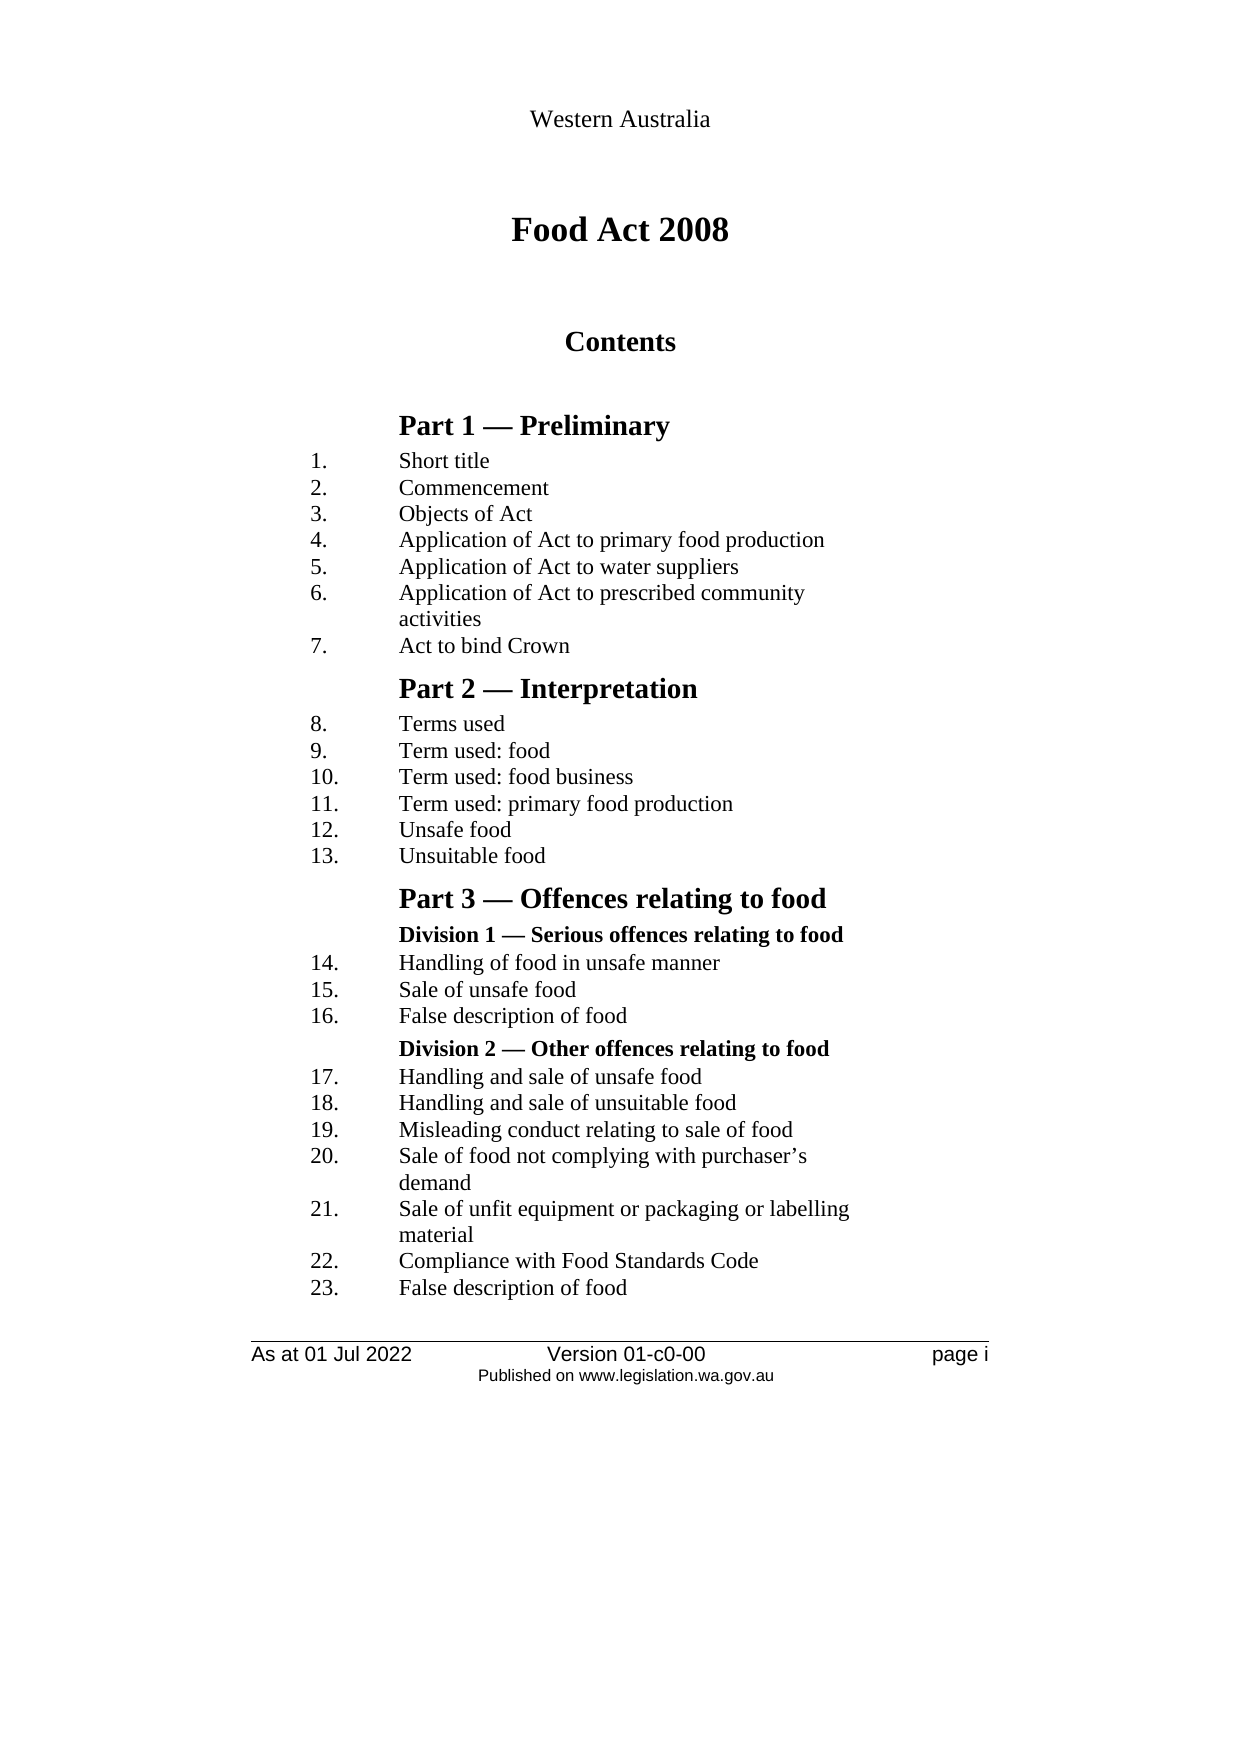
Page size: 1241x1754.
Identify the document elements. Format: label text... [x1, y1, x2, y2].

text 13. Unsuitable food 12 [310, 842, 871, 869]
text Division 1 — Serious offences relating to food [399, 921, 871, 947]
text 4. Application of Act to primary food production 2 [310, 526, 871, 553]
text Food Act 2008 [251, 208, 989, 249]
text 22. Compliance with Food Standards Code 18 [310, 1248, 871, 1274]
text 6. Application of Act to prescribed community activities 3 [310, 579, 871, 632]
text 5. Application of Act to water suppliers 3 [310, 553, 871, 579]
text 18. Handling and sale of unsuitable food 16 [310, 1089, 871, 1116]
text Division 2 — Other offences relating to food [399, 1035, 871, 1061]
text Part 2 — Interpretation [399, 671, 871, 704]
text Part 3 — Offences relating to food [399, 881, 871, 915]
text 7. Act to bind Crown 4 [310, 632, 871, 658]
text Part 1 — Preliminary [399, 408, 871, 441]
text 1. Short title 2 [310, 447, 871, 474]
text 15. Sale of unsafe food 14 [310, 976, 871, 1002]
text 21. Sale of unfit equipment or packaging or labelling material 18 [310, 1195, 871, 1248]
text 16. False description of food 15 [310, 1002, 871, 1028]
text Contents [491, 324, 749, 358]
text 17. Handling and sale of unsafe food 16 [310, 1063, 871, 1089]
text 14. Handling of food in unsafe manner 14 [310, 949, 871, 976]
text 9. Term used: food 9 [310, 737, 871, 763]
text 11. Term used: primary food production 10 [310, 789, 871, 816]
text 19. Misleading conduct relating to sale of food 16 [310, 1116, 871, 1142]
text 23. False description of food 19 [310, 1274, 871, 1300]
text 8. Terms used 5 [310, 711, 871, 737]
text 3. Objects of Act 2 [310, 500, 871, 526]
text 2. Commencement 2 [310, 474, 871, 500]
text Western Australia [251, 104, 989, 133]
text 12. Unsafe food 11 [310, 816, 871, 842]
text 20. Sale of food not complying with purchaser’s demand 17 [310, 1142, 871, 1195]
text 10. Term used: food business 10 [310, 763, 871, 789]
